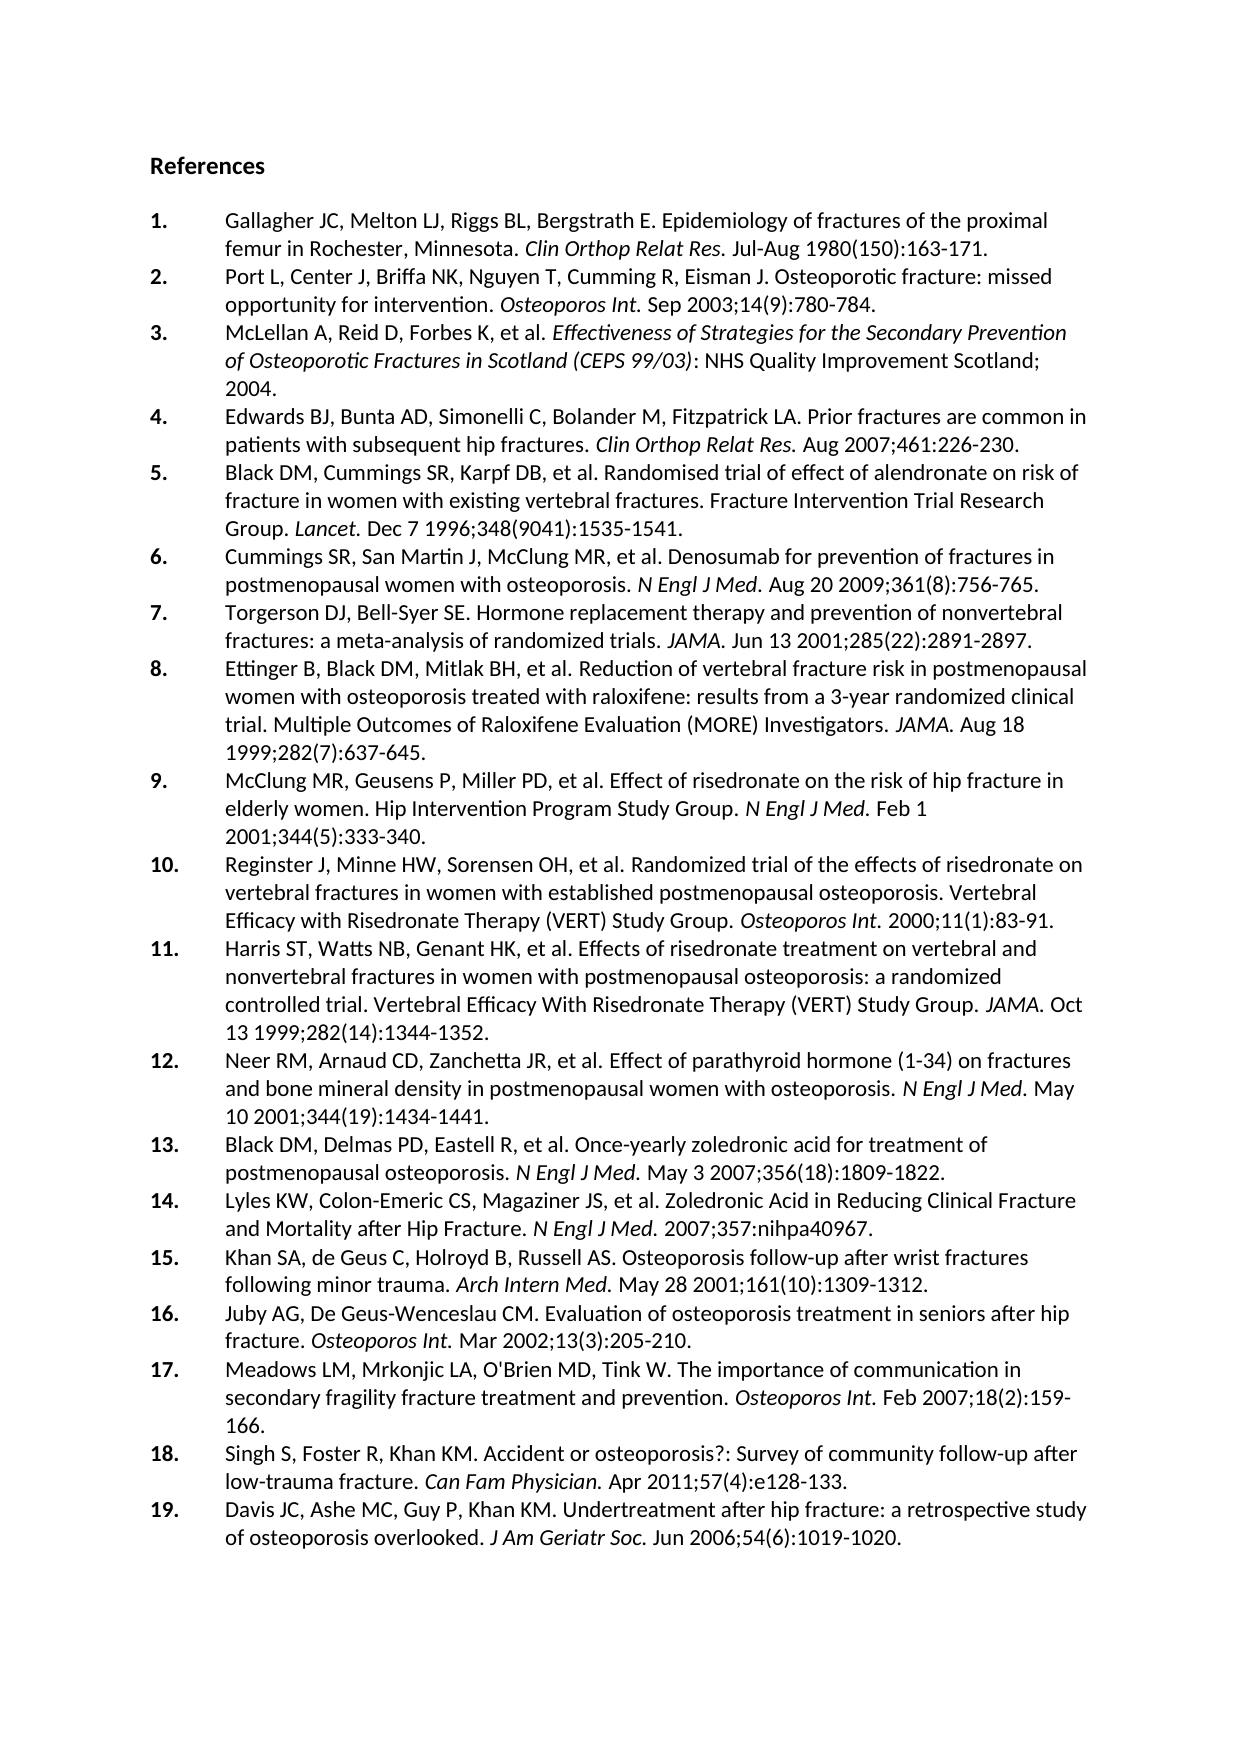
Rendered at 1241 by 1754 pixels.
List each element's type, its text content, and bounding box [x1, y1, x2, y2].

text 3. McLellan A, Reid D, Forbes K, et al. Effectiveness of Strategies for the Secondary Prevention of Osteoporotic Fractures in Scotland (CEPS 99/03): NHS Quality Improvement Scotland; 2004. [150, 318, 1090, 402]
text 7. Torgerson DJ, Bell-Syer SE. Hormone replacement therapy and prevention of nonvertebral fractures: a meta-analysis of randomized trials. JAMA. Jun 13 2001;285(22):2891-2897. [150, 598, 1090, 654]
text 17. Meadows LM, Mrkonjic LA, O'Brien MD, Tink W. The importance of communication in secondary fragility fracture treatment and prevention. Osteoporos Int. Feb 2007;18(2):159-166. [150, 1355, 1090, 1439]
text 10. Reginster J, Minne HW, Sorensen OH, et al. Randomized trial of the effects of risedronate on vertebral fractures in women with established postmenopausal osteoporosis. Vertebral Efficacy with Risedronate Therapy (VERT) Study Group. Osteoporos Int. 2000;11(1):83-91. [150, 850, 1090, 934]
text 1. Gallagher JC, Melton LJ, Riggs BL, Bergstrath E. Epidemiology of fractures of the proximal femur in Rochester, Minnesota. Clin Orthop Relat Res. Jul-Aug 1980(150):163-171. [150, 206, 1090, 262]
text 13. Black DM, Delmas PD, Eastell R, et al. Once-yearly zoledronic acid for treatment of postmenopausal osteoporosis. N Engl J Med. May 3 2007;356(18):1809-1822. [150, 1131, 1090, 1187]
text 11. Harris ST, Watts NB, Genant HK, et al. Effects of risedronate treatment on vertebral and nonvertebral fractures in women with postmenopausal osteoporosis: a randomized controlled trial. Vertebral Efficacy With Risedronate Therapy (VERT) Study Group. JAMA. Oct 13 1999;282(14):1344-1352. [150, 934, 1090, 1046]
text 16. Juby AG, De Geus-Wenceslau CM. Evaluation of osteoporosis treatment in seniors after hip fracture. Osteoporos Int. Mar 2002;13(3):205-210. [150, 1299, 1090, 1355]
text 14. Lyles KW, Colon-Emeric CS, Magaziner JS, et al. Zoledronic Acid in Reducing Clinical Fracture and Mortality after Hip Fracture. N Engl J Med. 2007;357:nihpa40967. [150, 1187, 1090, 1243]
text 6. Cummings SR, San Martin J, McClung MR, et al. Denosumab for prevention of fractures in postmenopausal women with osteoporosis. N Engl J Med. Aug 20 2009;361(8):756-765. [150, 542, 1090, 598]
text References [150, 150, 1090, 181]
text 15. Khan SA, de Geus C, Holroyd B, Russell AS. Osteoporosis follow-up after wrist fractures following minor trauma. Arch Intern Med. May 28 2001;161(10):1309-1312. [150, 1243, 1090, 1299]
text 18. Singh S, Foster R, Khan KM. Accident or osteoporosis?: Survey of community follow-up after low-trauma fracture. Can Fam Physician. Apr 2011;57(4):e128-133. [150, 1439, 1090, 1495]
text 5. Black DM, Cummings SR, Karpf DB, et al. Randomised trial of effect of alendronate on risk of fracture in women with existing vertebral fractures. Fracture Intervention Trial Research Group. Lancet. Dec 7 1996;348(9041):1535-1541. [150, 458, 1090, 542]
text 8. Ettinger B, Black DM, Mitlak BH, et al. Reduction of vertebral fracture risk in postmenopausal women with osteoporosis treated with raloxifene: results from a 3-year randomized clinical trial. Multiple Outcomes of Raloxifene Evaluation (MORE) Investigators. JAMA. Aug 18 1999;282(7):637-645. [150, 654, 1090, 766]
text 2. Port L, Center J, Briffa NK, Nguyen T, Cumming R, Eisman J. Osteoporotic fracture: missed opportunity for intervention. Osteoporos Int. Sep 2003;14(9):780-784. [150, 262, 1090, 318]
text 19. Davis JC, Ashe MC, Guy P, Khan KM. Undertreatment after hip fracture: a retrospective study of osteoporosis overlooked. J Am Geriatr Soc. Jun 2006;54(6):1019-1020. [150, 1495, 1090, 1551]
text 9. McClung MR, Geusens P, Miller PD, et al. Effect of risedronate on the risk of hip fracture in elderly women. Hip Intervention Program Study Group. N Engl J Med. Feb 1 2001;344(5):333-340. [150, 766, 1090, 850]
text 4. Edwards BJ, Bunta AD, Simonelli C, Bolander M, Fitzpatrick LA. Prior fractures are common in patients with subsequent hip fractures. Clin Orthop Relat Res. Aug 2007;461:226-230. [150, 402, 1090, 458]
text 12. Neer RM, Arnaud CD, Zanchetta JR, et al. Effect of parathyroid hormone (1-34) on fractures and bone mineral density in postmenopausal women with osteoporosis. N Engl J Med. May 10 2001;344(19):1434-1441. [150, 1046, 1090, 1131]
